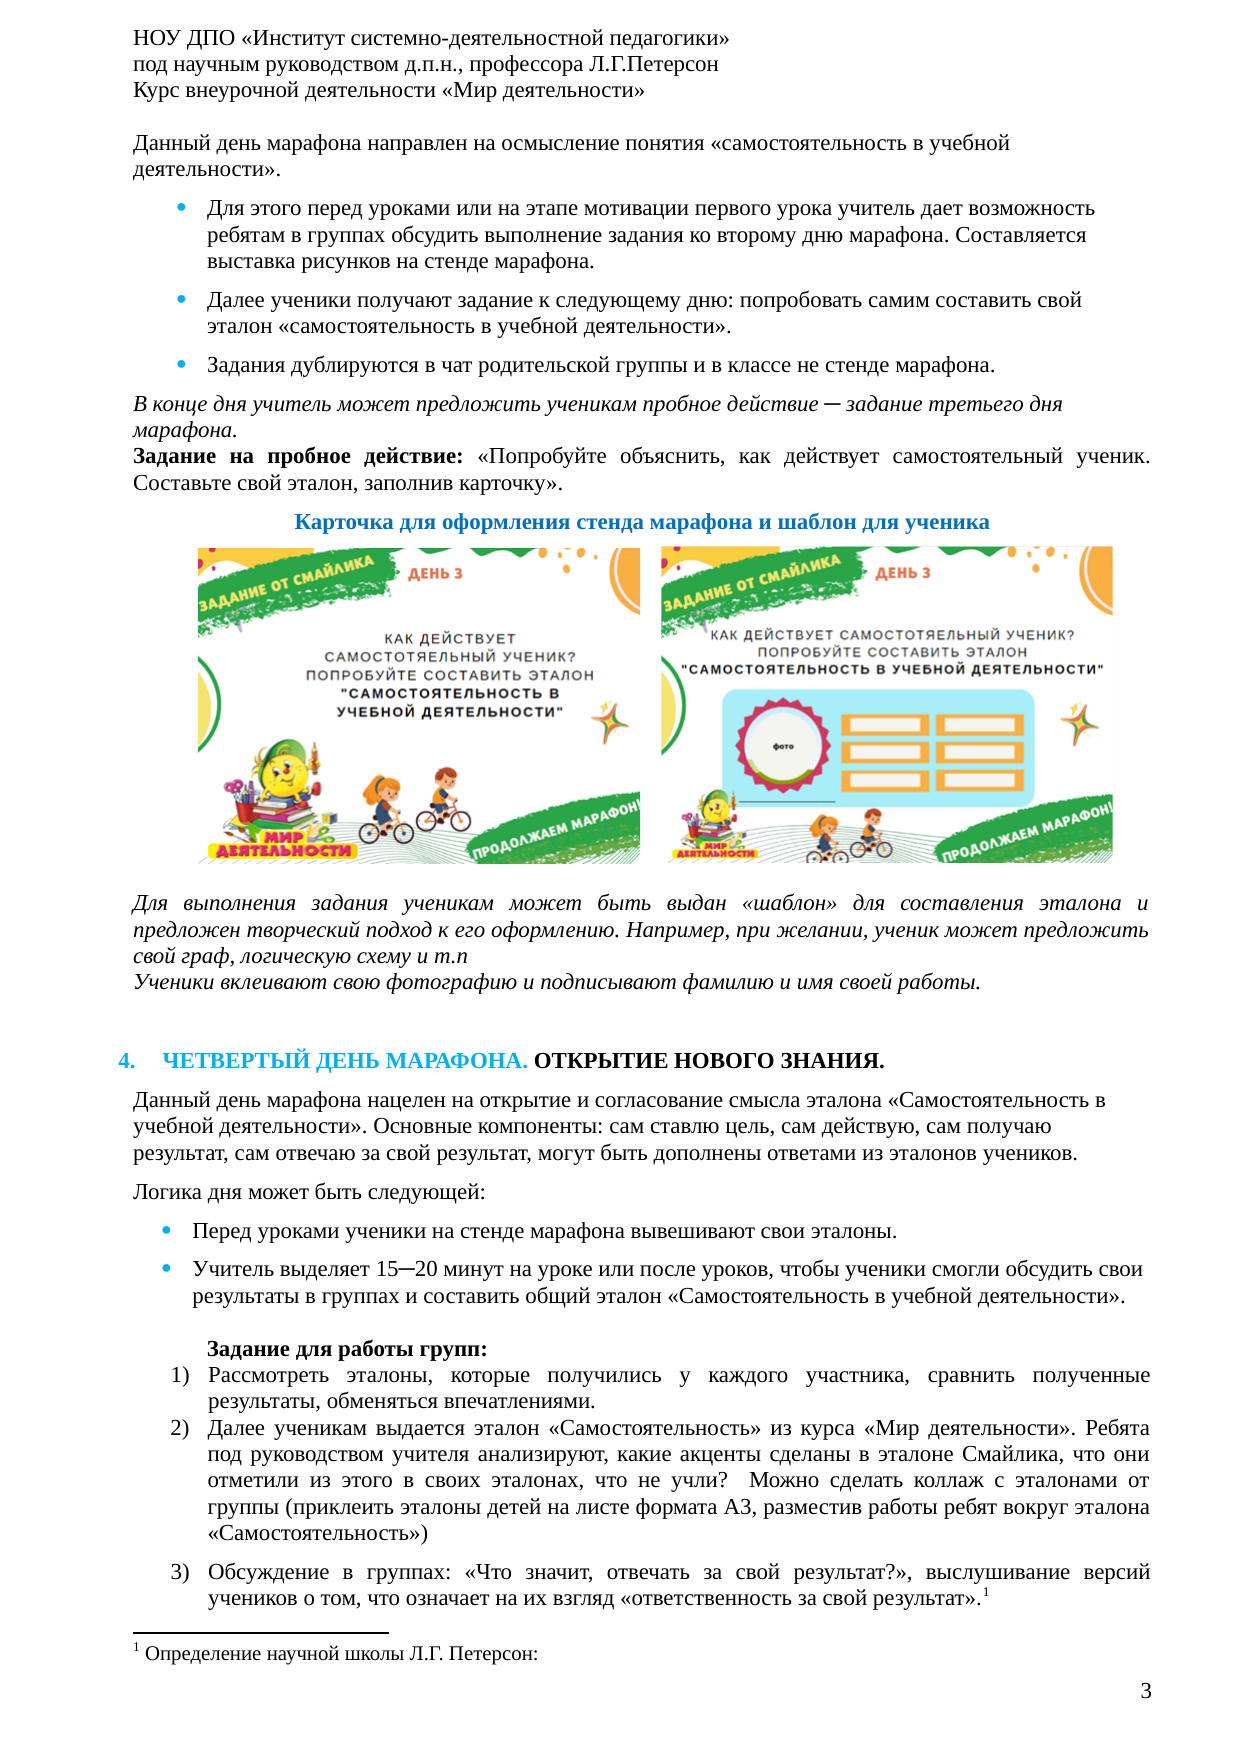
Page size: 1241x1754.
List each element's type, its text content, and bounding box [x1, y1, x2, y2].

list Перед уроками ученики на стенде марафона вывешивают свои эталоны. [162, 1217, 1152, 1243]
picture [197, 548, 640, 864]
list Обсуждение в группах: «Что значит, отвечать за свой результат?», выслушивание версий учеников о том, что означает на их взгляд «ответственность за свой результат». [170, 1558, 1152, 1611]
list Рассмотреть эталоны, которые получились у каждого участника, сравнить полученные результаты, обменяться впечатлениями. [170, 1361, 1152, 1414]
text Задание для работы групп: [133, 1334, 1152, 1361]
text В конце дня учитель может предложить ученикам пробное действие ─ задание третьего дня марафона. [133, 390, 1152, 443]
list Учитель выделяет 15─20 минут на уроке или после уроков, чтобы ученики смогли обсудить свои результаты в группах и составить общий эталон «Самостоятельность в учебной деятельности». [162, 1256, 1152, 1308]
text Логика дня может быть следующей: [133, 1178, 1152, 1204]
picture [661, 546, 1113, 863]
list Далее ученикам выдается эталон «Самостоятельность» из курса «Мир деятельности». Ребята под руководством учителя анализируют, какие акценты сделаны в эталоне Смайлика, что они отметили из этого в своих эталонах, что не учли? Можно сделать коллаж с эталонами от группы (приклеить эталоны детей на листе формата А3, разместив работы ребят вокруг эталона «Самостоятельность») [170, 1414, 1152, 1545]
text Для выполнения задания ученикам может быть выдан «шаблон» для составления эталона и предложен творческий подход к его оформлению. Например, при желании, ученик может предложить свой граф, логическую схему и т.п [133, 889, 1152, 968]
text Карточка для оформления стенда марафона и шаблон для ученика [133, 508, 1152, 534]
text Данный день марафона нацелен на открытие и согласование смысла эталона «Самостоятельность в учебной деятельности». Основные компоненты: сам ставлю цель, сам действую, сам получаю результат, сам отвечаю за свой результат, могут быть дополнены ответами из эталонов учеников. [133, 1086, 1152, 1165]
text Ученики вклеивают свою фотографию и подписывают фамилию и имя своей работы. [133, 968, 1152, 995]
text Данный день марафона направлен на осмысление понятия «самостоятельность в учебной деятельности». [133, 129, 1152, 182]
list Далее ученики получают задание к следующему дню: попробовать самим составить свой эталон «самостоятельность в учебной деятельности». [177, 286, 1152, 338]
list ЧЕТВЕРТЫЙ день марафона. открытие нового знания. [118, 1047, 1152, 1074]
list Для этого перед уроками или на этапе мотивации первого урока учитель дает возможность ребятам в группах обсудить выполнение задания ко второму дню марафона. Составляется выставка рисунков на стенде марафона. [177, 194, 1152, 273]
text Задание на пробное действие: «Попробуйте объяснить, как действует самостоятельный ученик. Составьте свой эталон, заполнив карточку». [133, 443, 1152, 495]
list Задания дублируются в чат родительской группы и в классе не стенде марафона. [177, 351, 1152, 377]
